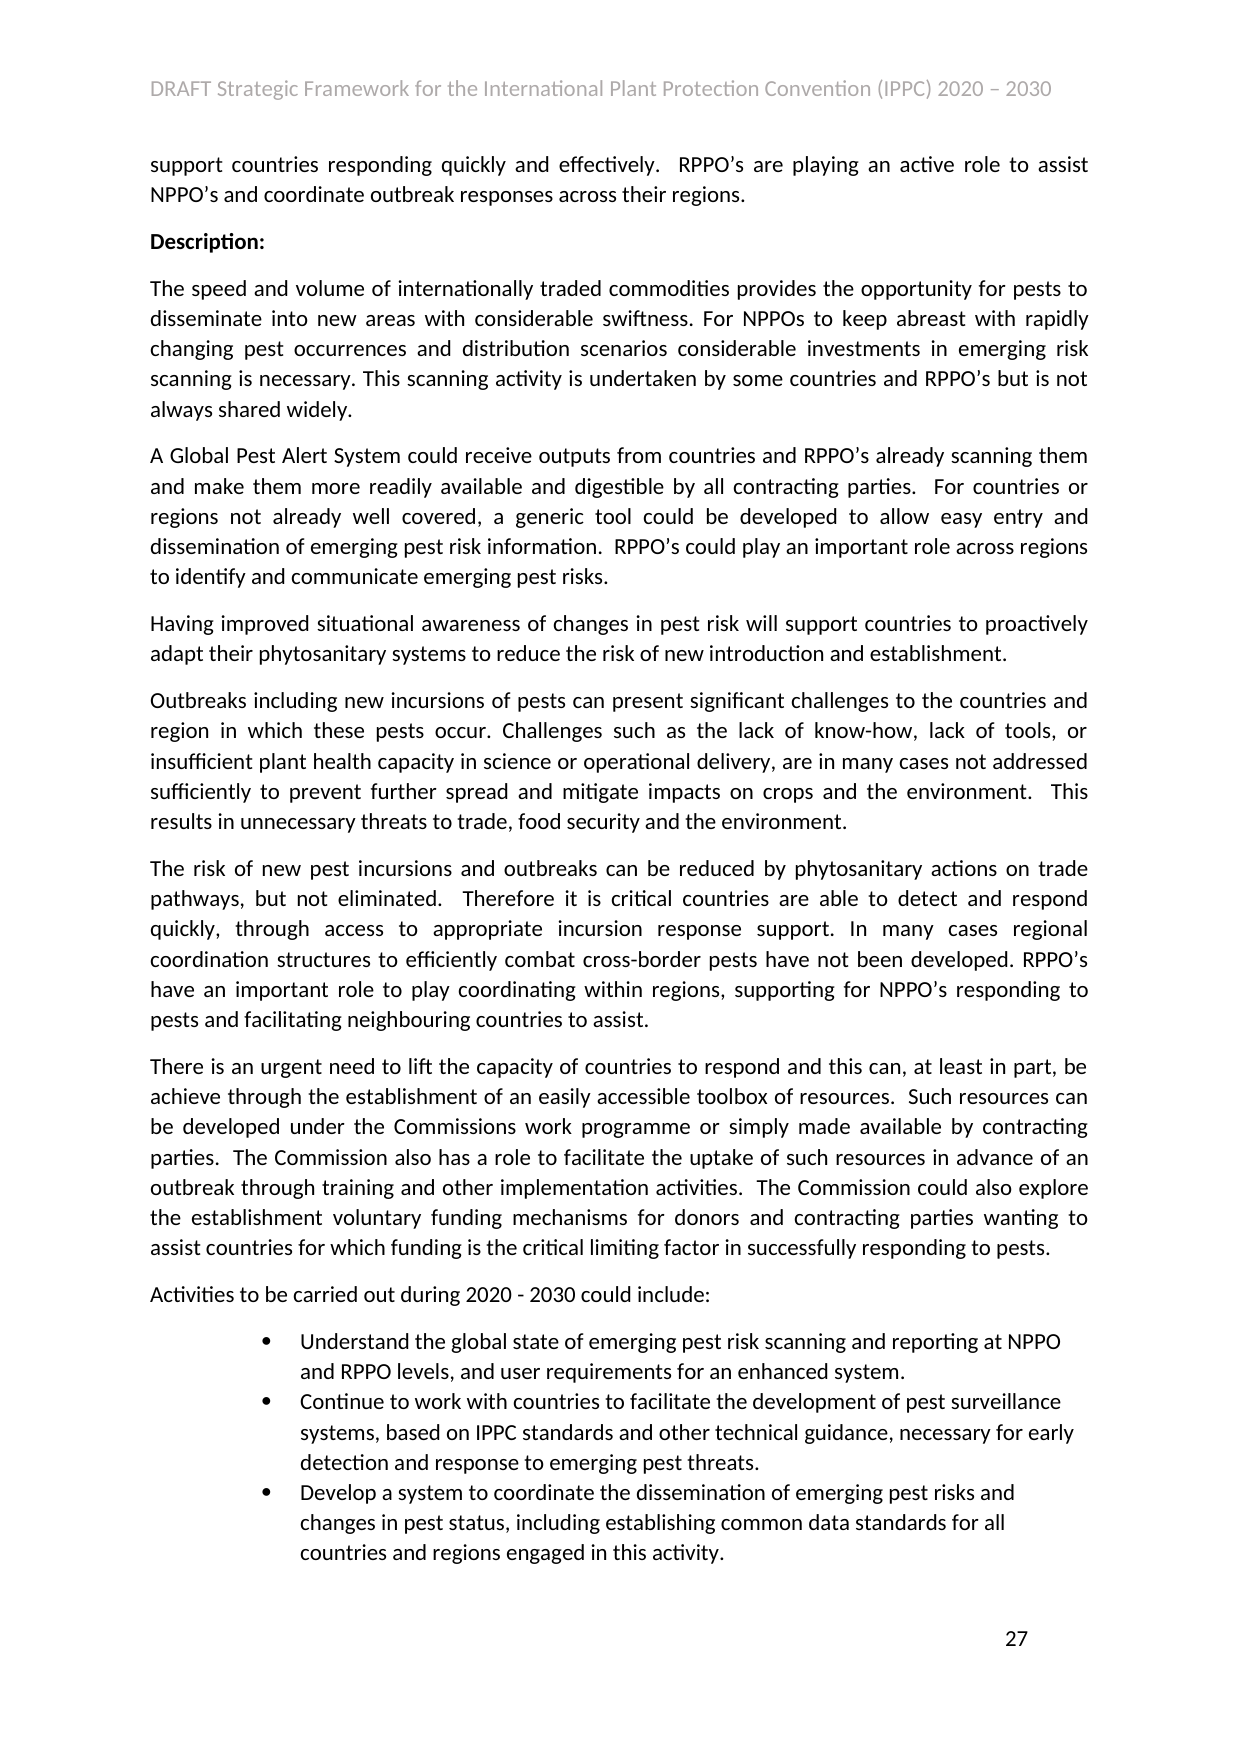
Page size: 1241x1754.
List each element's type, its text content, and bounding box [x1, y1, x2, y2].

list Continue to work with countries to facilitate the development of pest surveillance systems, based on IPPC standards and other technical guidance, necessary for early detection and response to emerging pest threats. [262, 1387, 1090, 1476]
list Understand the global state of emerging pest risk scanning and reporting at NPPO and RPPO levels, and user requirements for an enhanced system. [262, 1327, 1090, 1385]
text There is an urgent need to lift the capacity of countries to respond and this can, at least in part, be achieve through the establishment of an easily accessible toolbox of resources. Such resources can be developed under the Commissions work programme or simply made available by contracting parties. The Commission also has a role to facilitate the uptake of such resources in advance of an outbreak through training and other implementation activities. The Commission could also explore the establishment voluntary funding mechanisms for donors and contracting parties wanting to assist countries for which funding is the critical limiting factor in successfully responding to pests. [150, 1052, 1090, 1261]
text The risk of new pest incursions and outbreaks can be reduced by phytosanitary actions on trade pathways, but not eliminated. Therefore it is critical countries are able to detect and respond quickly, through access to appropriate incursion response support. In many cases regional coordination structures to efficiently combat cross-border pests have not been developed. RPPO’s have an important role to play coordinating within regions, supporting for NPPO’s responding to pests and facilitating neighbouring countries to assist. [150, 854, 1090, 1033]
text Description: [150, 227, 1090, 255]
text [150, 150, 1090, 208]
text Activities to be carried out during 2020 - 2030 could include: [150, 1280, 1090, 1308]
text Having improved situational awareness of changes in pest risk will support countries to proactively adapt their phytosanitary systems to reduce the risk of new introduction and establishment. [150, 609, 1090, 668]
list Develop a system to coordinate the dissemination of emerging pest risks and changes in pest status, including establishing common data standards for all countries and regions engaged in this activity. [262, 1478, 1090, 1567]
text The speed and volume of internationally traded commodities provides the opportunity for pests to disseminate into new areas with considerable swiftness. For NPPOs to keep abreast with rapidly changing pest occurrences and distribution scenarios considerable investments in emerging risk scanning is necessary. This scanning activity is undertaken by some countries and RPPO’s but is not always shared widely. [150, 274, 1090, 423]
text Outbreaks including new incursions of pests can present significant challenges to the countries and region in which these pests occur. Challenges such as the lack of know-how, lack of tools, or insufficient plant health capacity in science or operational delivery, are in many cases not addressed sufficiently to prevent further spread and mitigate impacts on crops and the environment. This results in unnecessary threats to trade, food security and the environment. [150, 686, 1090, 835]
text A Global Pest Alert System could receive outputs from countries and RPPO’s already scanning them and make them more readily available and digestible by all contracting parties. For countries or regions not already well covered, a generic tool could be developed to allow easy entry and dissemination of emerging pest risk information. RPPO’s could play an important role across regions to identify and communicate emerging pest risks. [150, 442, 1090, 591]
